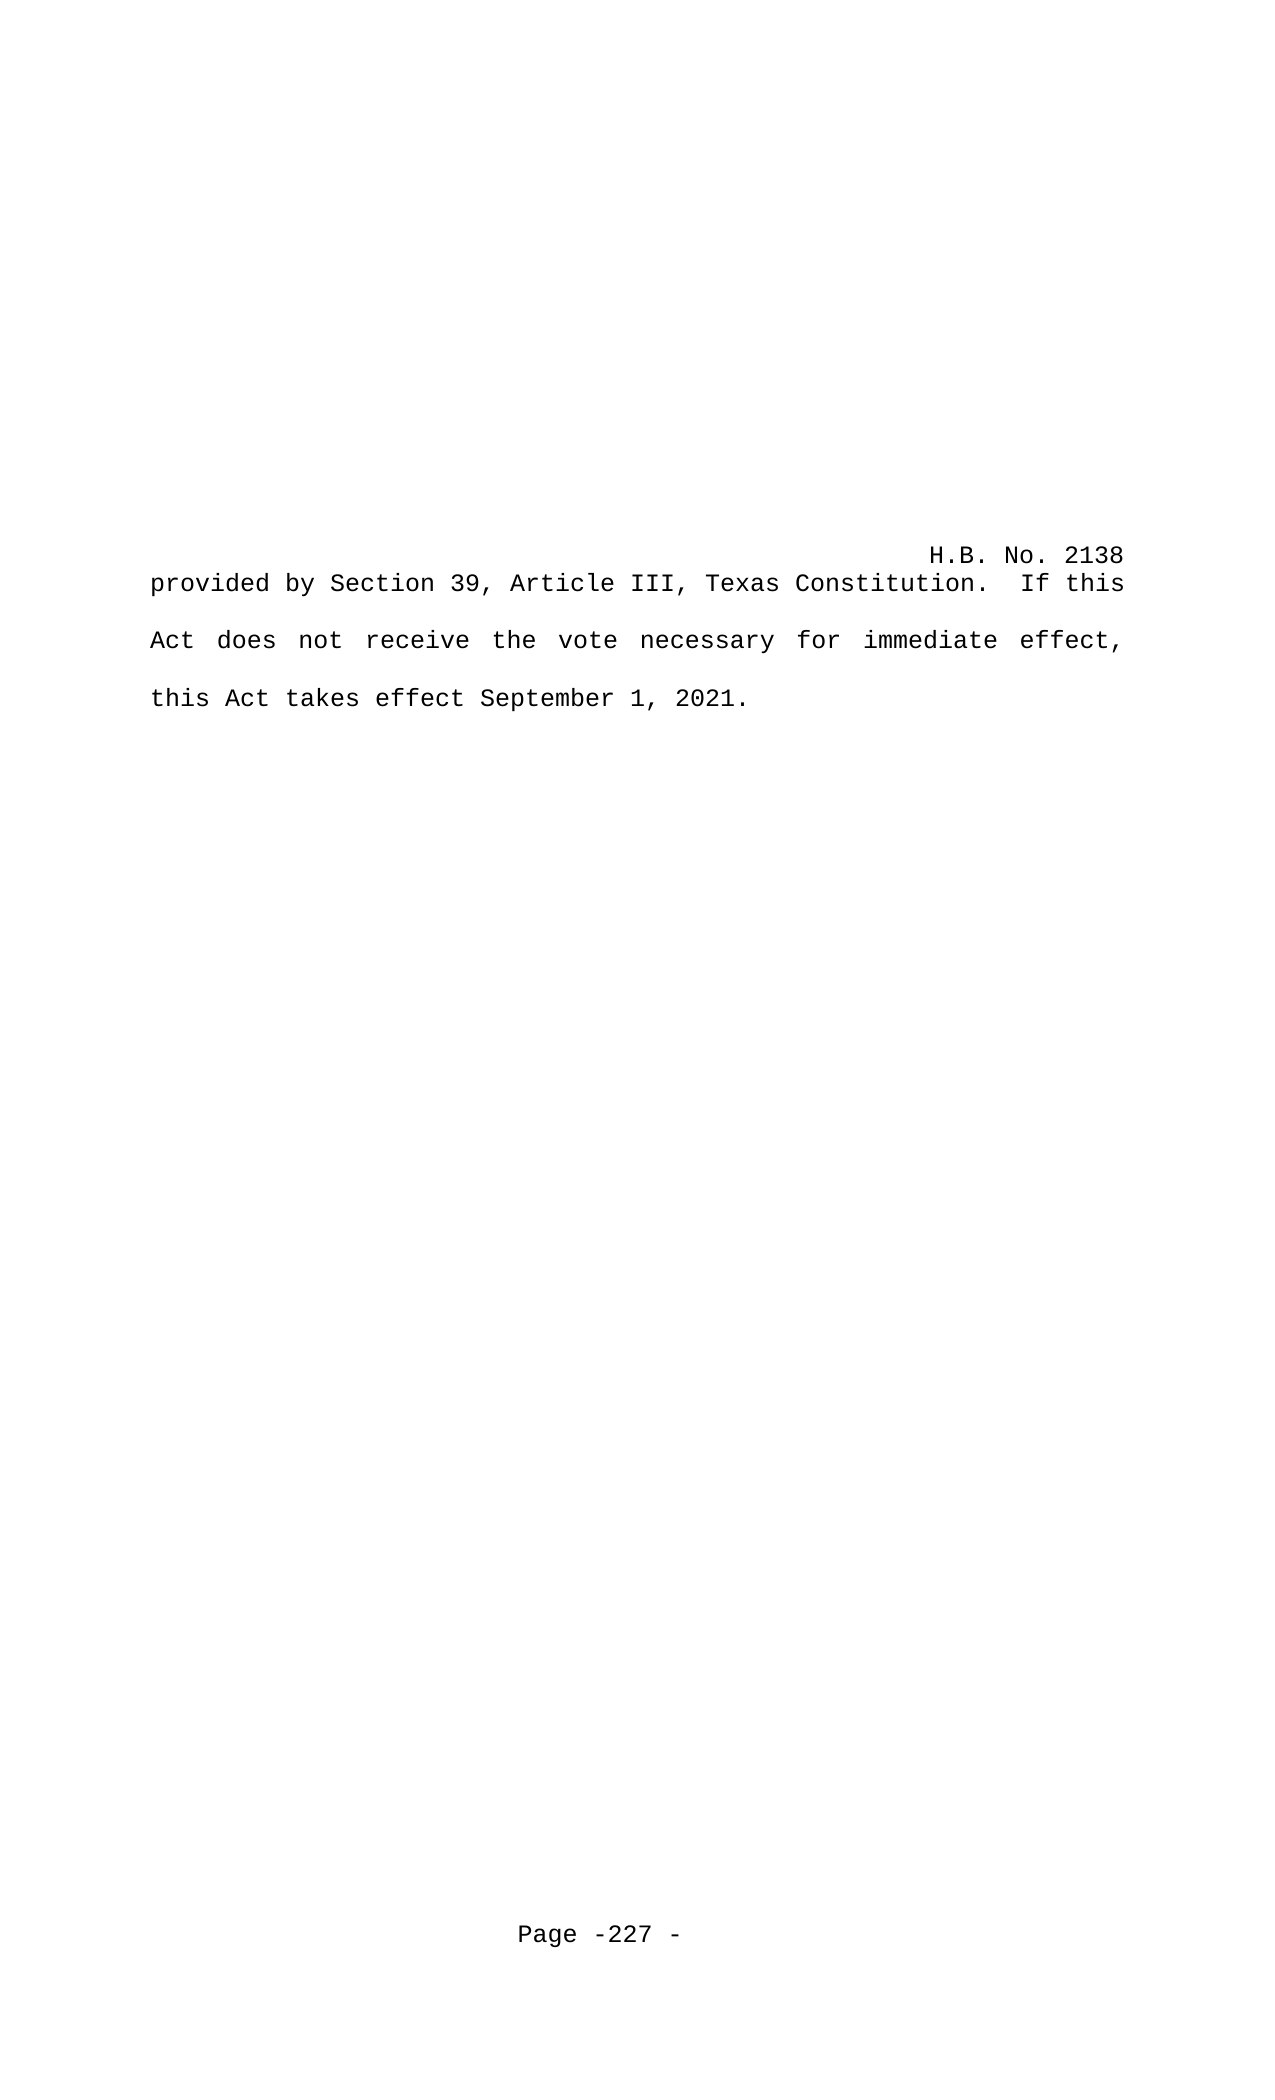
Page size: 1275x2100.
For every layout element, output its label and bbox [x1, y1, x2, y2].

text [150, 571, 1125, 713]
